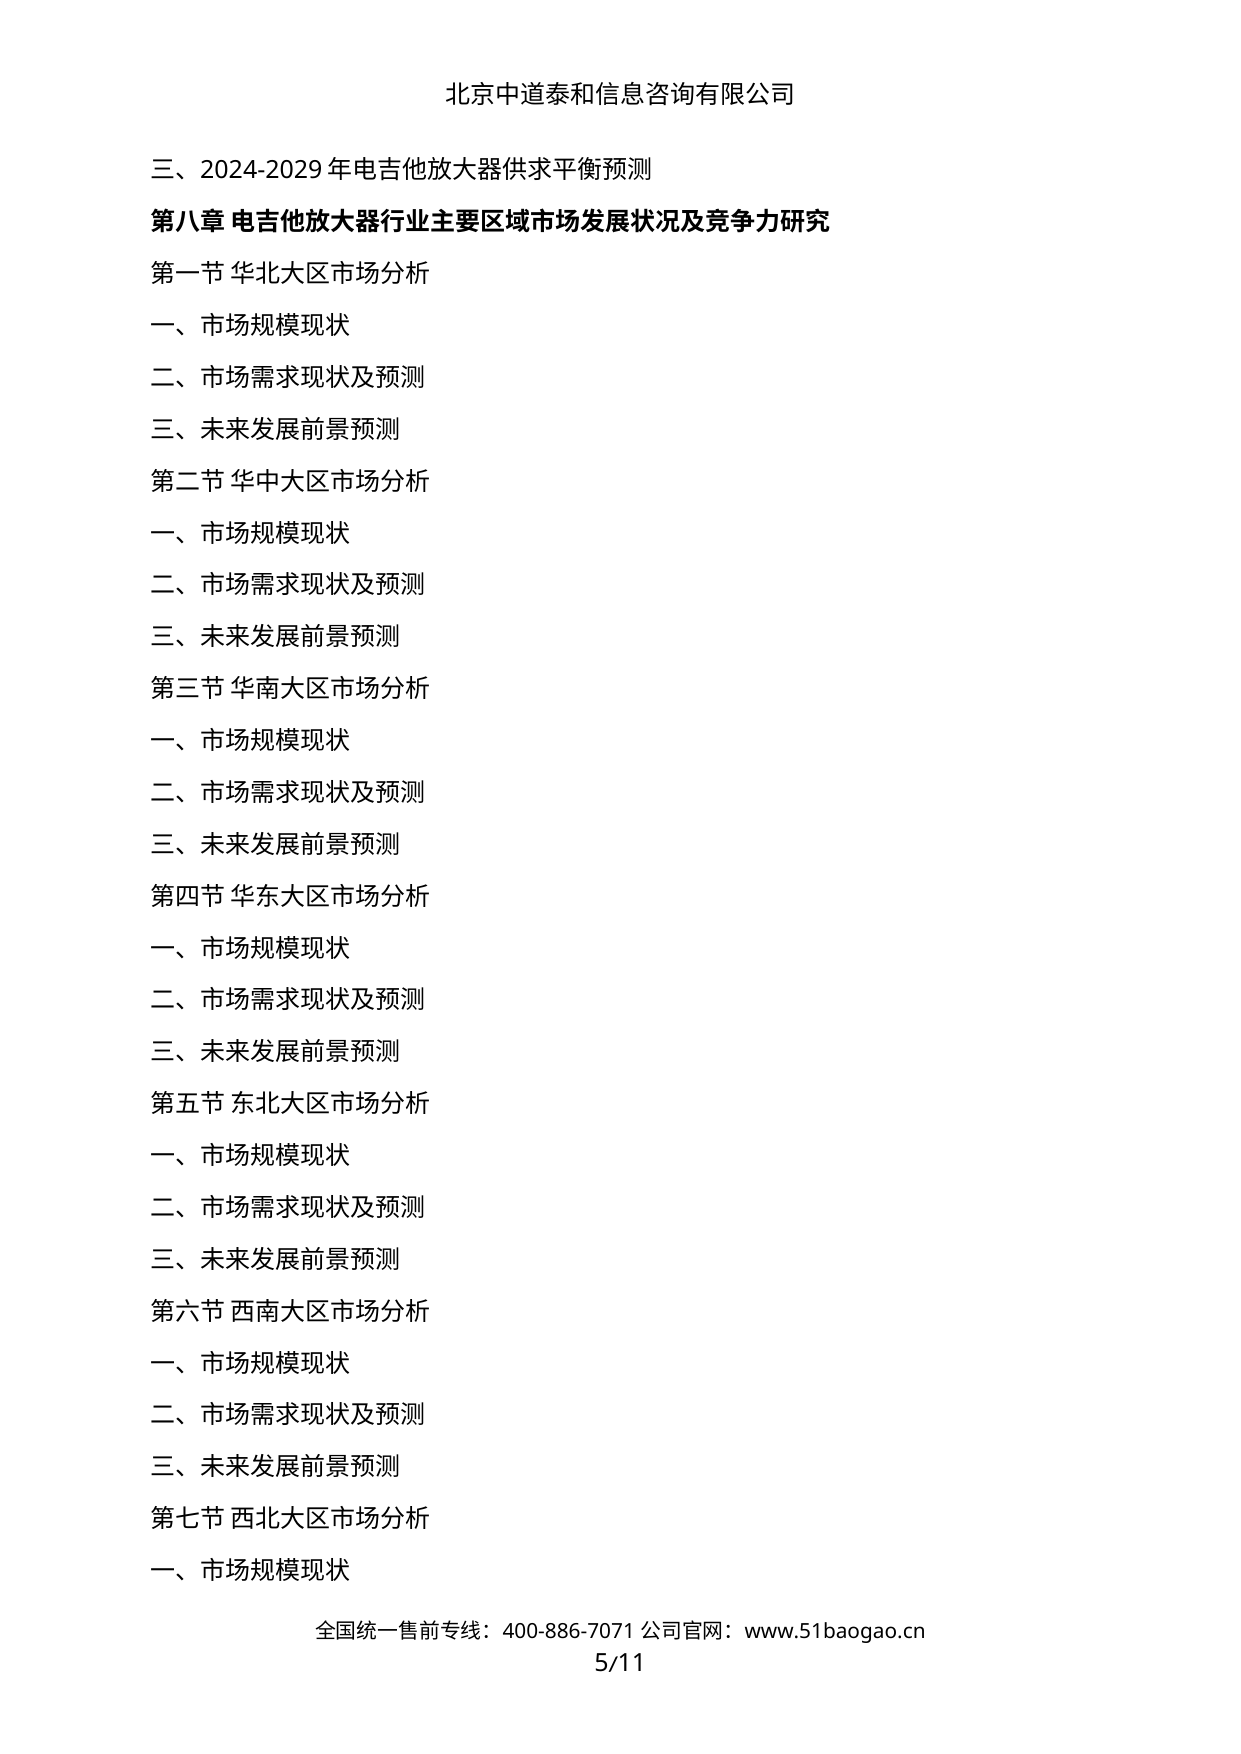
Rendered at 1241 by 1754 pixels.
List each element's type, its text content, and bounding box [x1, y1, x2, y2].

text 三、未来发展前景预测 [150, 617, 1090, 653]
text 第六节 西南大区市场分析 [150, 1291, 1090, 1327]
text 二、市场需求现状及预测 [150, 357, 1090, 394]
text 二、市场需求现状及预测 [150, 1395, 1090, 1431]
text 第五节 东北大区市场分析 [150, 1084, 1090, 1120]
text 一、市场规模现状 [150, 721, 1090, 757]
text 一、市场规模现状 [150, 1551, 1090, 1587]
text 第二节 华中大区市场分析 [150, 461, 1090, 497]
text 三、未来发展前景预测 [150, 1447, 1090, 1483]
text 一、市场规模现状 [150, 928, 1090, 964]
text 第一节 华北大区市场分析 [150, 254, 1090, 290]
text 一、市场规模现状 [150, 306, 1090, 342]
text 一、市场规模现状 [150, 1136, 1090, 1172]
text 二、市场需求现状及预测 [150, 1187, 1090, 1224]
text 二、市场需求现状及预测 [150, 772, 1090, 809]
text 第七节 西北大区市场分析 [150, 1499, 1090, 1535]
text 三、未来发展前景预测 [150, 1032, 1090, 1068]
text 第三节 华南大区市场分析 [150, 669, 1090, 705]
text 一、市场规模现状 [150, 1343, 1090, 1379]
text 三、未来发展前景预测 [150, 1239, 1090, 1276]
text 二、市场需求现状及预测 [150, 565, 1090, 601]
text 一、市场规模现状 [150, 513, 1090, 549]
text 第四节 华东大区市场分析 [150, 876, 1090, 912]
text 第八章 电吉他放大器行业主要区域市场发展状况及竞争力研究 [150, 202, 1090, 238]
text 三、未来发展前景预测 [150, 409, 1090, 446]
text 三、2024-2029年电吉他放大器供求平衡预测 [150, 150, 1090, 186]
text 二、市场需求现状及预测 [150, 980, 1090, 1016]
text 三、未来发展前景预测 [150, 824, 1090, 861]
